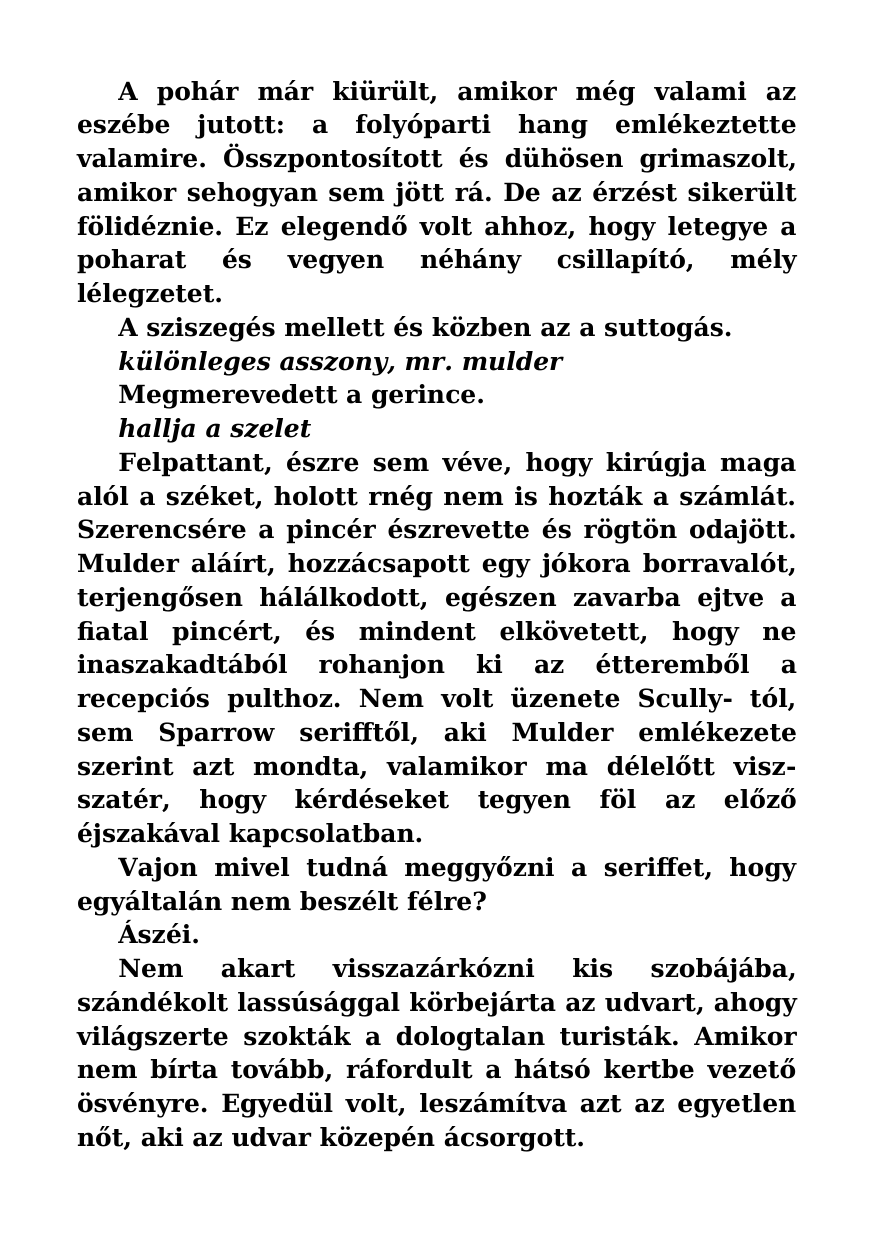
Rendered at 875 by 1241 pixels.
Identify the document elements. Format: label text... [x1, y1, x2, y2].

text Vajon mivel tudná meggyőzni a seriffet, hogy egyáltalán nem beszélt félre? [77, 853, 797, 916]
text A pohár már kiürült, amikor még valami az eszébe jutott: a folyóparti hang emlékeztette valamire. Összpontosított és dühösen grimaszolt, amikor sehogyan sem jött rá. De az érzést sikerült fölidéznie. Ez elegendő volt ahhoz, hogy letegye a poharat és vegyen néhány csillapító, mély lélegzetet. [77, 77, 797, 309]
text különleges asszony, mr. mulder [118, 347, 797, 376]
text A sziszegés mellett és közben az a suttogás. [118, 313, 797, 342]
text Ászéi. [77, 921, 797, 950]
text Felpattant, észre sem véve, hogy kirúgja maga alól a széket, holott rnég nem is hozták a számlát. Szerencsére a pincér észrevette és rögtön odajött. Mulder aláírt, hozzácsapott egy jókora borravalót, terjengősen hálálkodott, egészen zavarba ejtve a fiatal pincért, és mindent elkövetett, hogy ne inaszakadtából rohanjon ki az étteremből a recepciós pulthoz. Nem volt üzenete Scully- tól, sem Sparrow serifftől, aki Mulder emlékezete szerint azt mondta, valamikor ma délelőtt visz- szatér, hogy kérdéseket tegyen föl az előző éjszakával kapcsolatban. [77, 448, 797, 849]
text hallja a szelet [77, 414, 797, 444]
text Megmerevedett a gerince. [77, 381, 797, 410]
text Nem akart visszazárkózni kis szobájába, szándékolt lassúsággal körbejárta az udvart, ahogy világszerte szokták a dologtalan turisták. Amikor nem bírta tovább, ráfordult a hátsó kertbe vezető ösvényre. Egyedül volt, leszámítva azt az egyetlen nőt, aki az udvar közepén ácsorgott. [77, 954, 797, 1152]
